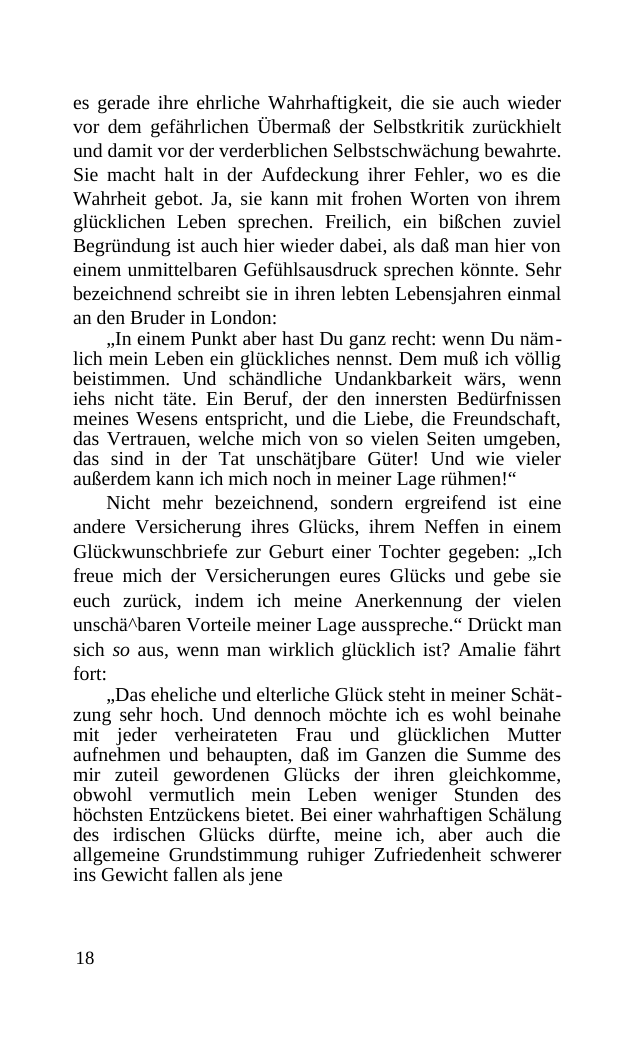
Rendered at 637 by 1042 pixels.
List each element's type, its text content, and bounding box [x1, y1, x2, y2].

text „In einem Punkt aber hast Du ganz recht: wenn Du nämlich mein Leben ein glückliches nennst. Dem muß ich völlig beistimmen. Und schändliche Undankbarkeit wärs, wenn iehs nicht täte. Ein Beruf, der den innersten Bedürfnissen meines Wesens entspricht, und die Liebe, die Freundschaft, das Vertrauen, welche mich von so vielen Seiten umgeben, das sind in der Tat unschätjbare Güter! Und wie vieler außerdem kann ich mich noch in meiner Lage rühmen!“ [73, 329, 562, 489]
text „Das eheliche und elterliche Glück steht in meiner Schätzung sehr hoch. Und dennoch möchte ich es wohl beinahe mit jeder verheirateten Frau und glücklichen Mutter aufnehmen und behaupten, daß im Ganzen die Summe des mir zuteil gewordenen Glücks der ihren gleichkomme, obwohl vermutlich mein Leben weniger Stunden des höchsten Entzückens bietet. Bei einer wahrhaftigen Schälung des irdischen Glücks dürfte, meine ich, aber auch die allgemeine Grundstimmung ruhiger Zufriedenheit schwerer ins Gewicht fallen als jene [73, 685, 562, 885]
text es gerade ihre ehrliche Wahrhaftigkeit, die sie auch wieder vor dem gefährlichen Übermaß der Selbstkritik zurückhielt und damit vor der verderblichen Selbstschwächung bewahrte. Sie macht halt in der Aufdeckung ihrer Fehler, wo es die Wahrheit gebot. Ja, sie kann mit frohen Worten von ihrem glücklichen Leben sprechen. Freilich, ein bißchen zuviel Begründung ist auch hier wieder dabei, als daß man hier von einem unmittelbaren Gefühlsausdruck sprechen könnte. Sehr bezeichnend schreibt sie in ihren lebten Lebensjahren einmal an den Bruder in London: [73, 90, 562, 329]
text 18 [75, 949, 94, 968]
text Nicht mehr bezeichnend, sondern ergreifend ist eine andere Versicherung ihres Glücks, ihrem Neffen in einem Glückwunschbriefe zur Geburt einer Tochter gegeben: „Ich freue mich der Versicherungen eures Glücks und gebe sie euch zurück, indem ich meine Anerkennung der vielen unschä^baren Vorteile meiner Lage ausspreche.“ Drückt man sich so aus, wenn man wirklich glücklich ist? Amalie fährt fort: [73, 489, 562, 685]
